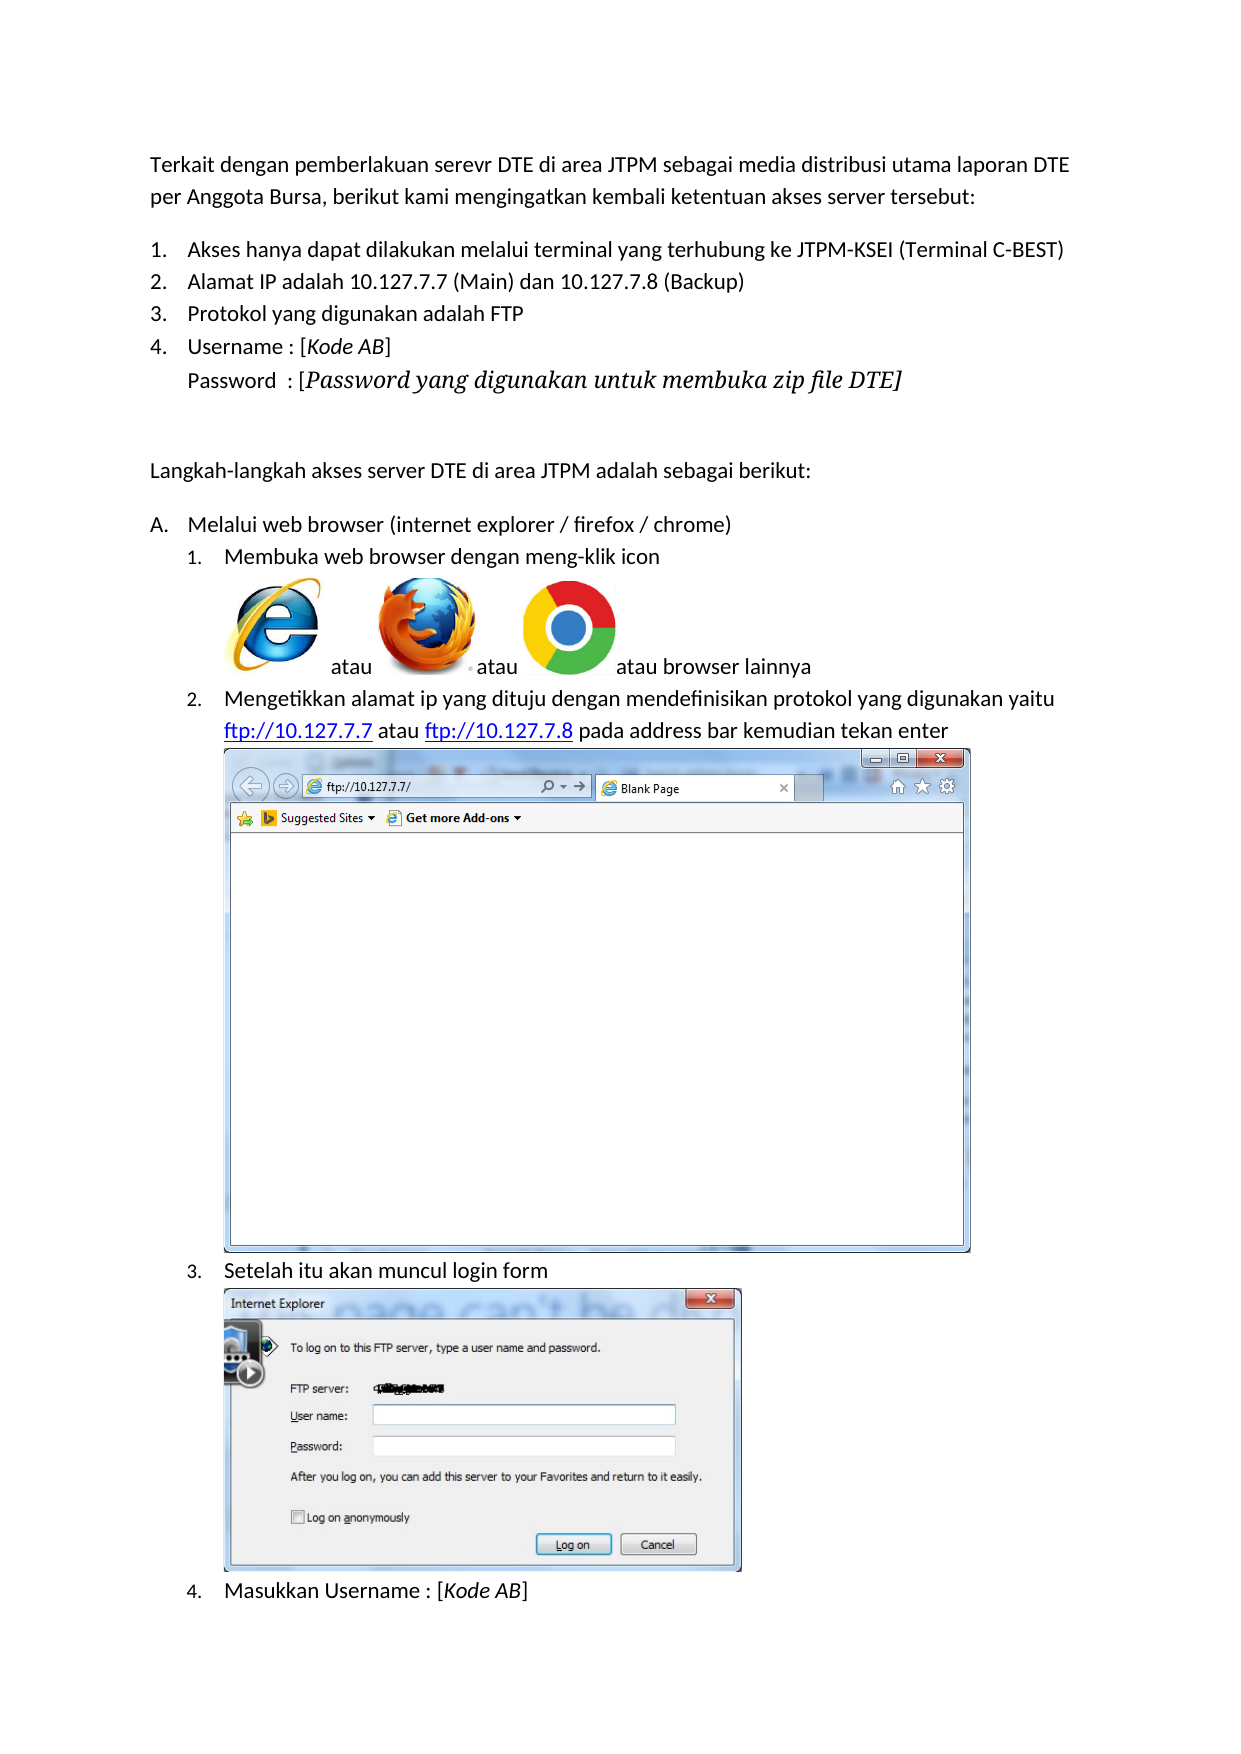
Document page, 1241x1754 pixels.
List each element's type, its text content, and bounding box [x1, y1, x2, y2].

picture [223, 748, 971, 1253]
picture [223, 574, 326, 675]
list Membuka web browser dengan meng-klik icon [186, 542, 1090, 570]
list Username : [Kode AB] [150, 332, 1090, 360]
text Langkah-langkah akses server DTE di area JTPM adalah sebagai berikut: [150, 457, 1090, 485]
list ftp://10.127.7.7 atau ftp://10.127.7.8 pada address bar kemudian tekan enter [224, 716, 1090, 744]
list Akses hanya dapat dilakukan melalui terminal yang terhubung ke JTPM-KSEI (Terminal C-BEST) [150, 235, 1090, 263]
text Terkait dengan pemberlakuan serevr DTE di area JTPM sebagai media distribusi utama laporan DTE per Anggota Bursa, berikut kami mengingatkan kembali ketentuan akses server tersebut: [150, 150, 1090, 210]
list Setelah itu akan muncul login form [186, 1256, 1090, 1284]
list Masukkan Username : [Kode AB] [186, 1576, 1090, 1604]
list Password : [Password yang digunakan untuk membuka zip file DTE] [187, 364, 1090, 395]
picture [377, 578, 477, 675]
picture [223, 1288, 743, 1572]
list Melalui web browser (internet explorer / firefox / chrome) [150, 510, 1090, 538]
list Mengetikkan alamat ip yang dituju dengan mendefinisikan protokol yang digunakan yaitu [186, 684, 1090, 712]
list Protokol yang digunakan adalah FTP [150, 299, 1090, 328]
picture [523, 581, 616, 675]
list Alamat IP adalah 10.127.7.7 (Main) dan 10.127.7.8 (Backup) [150, 267, 1090, 295]
